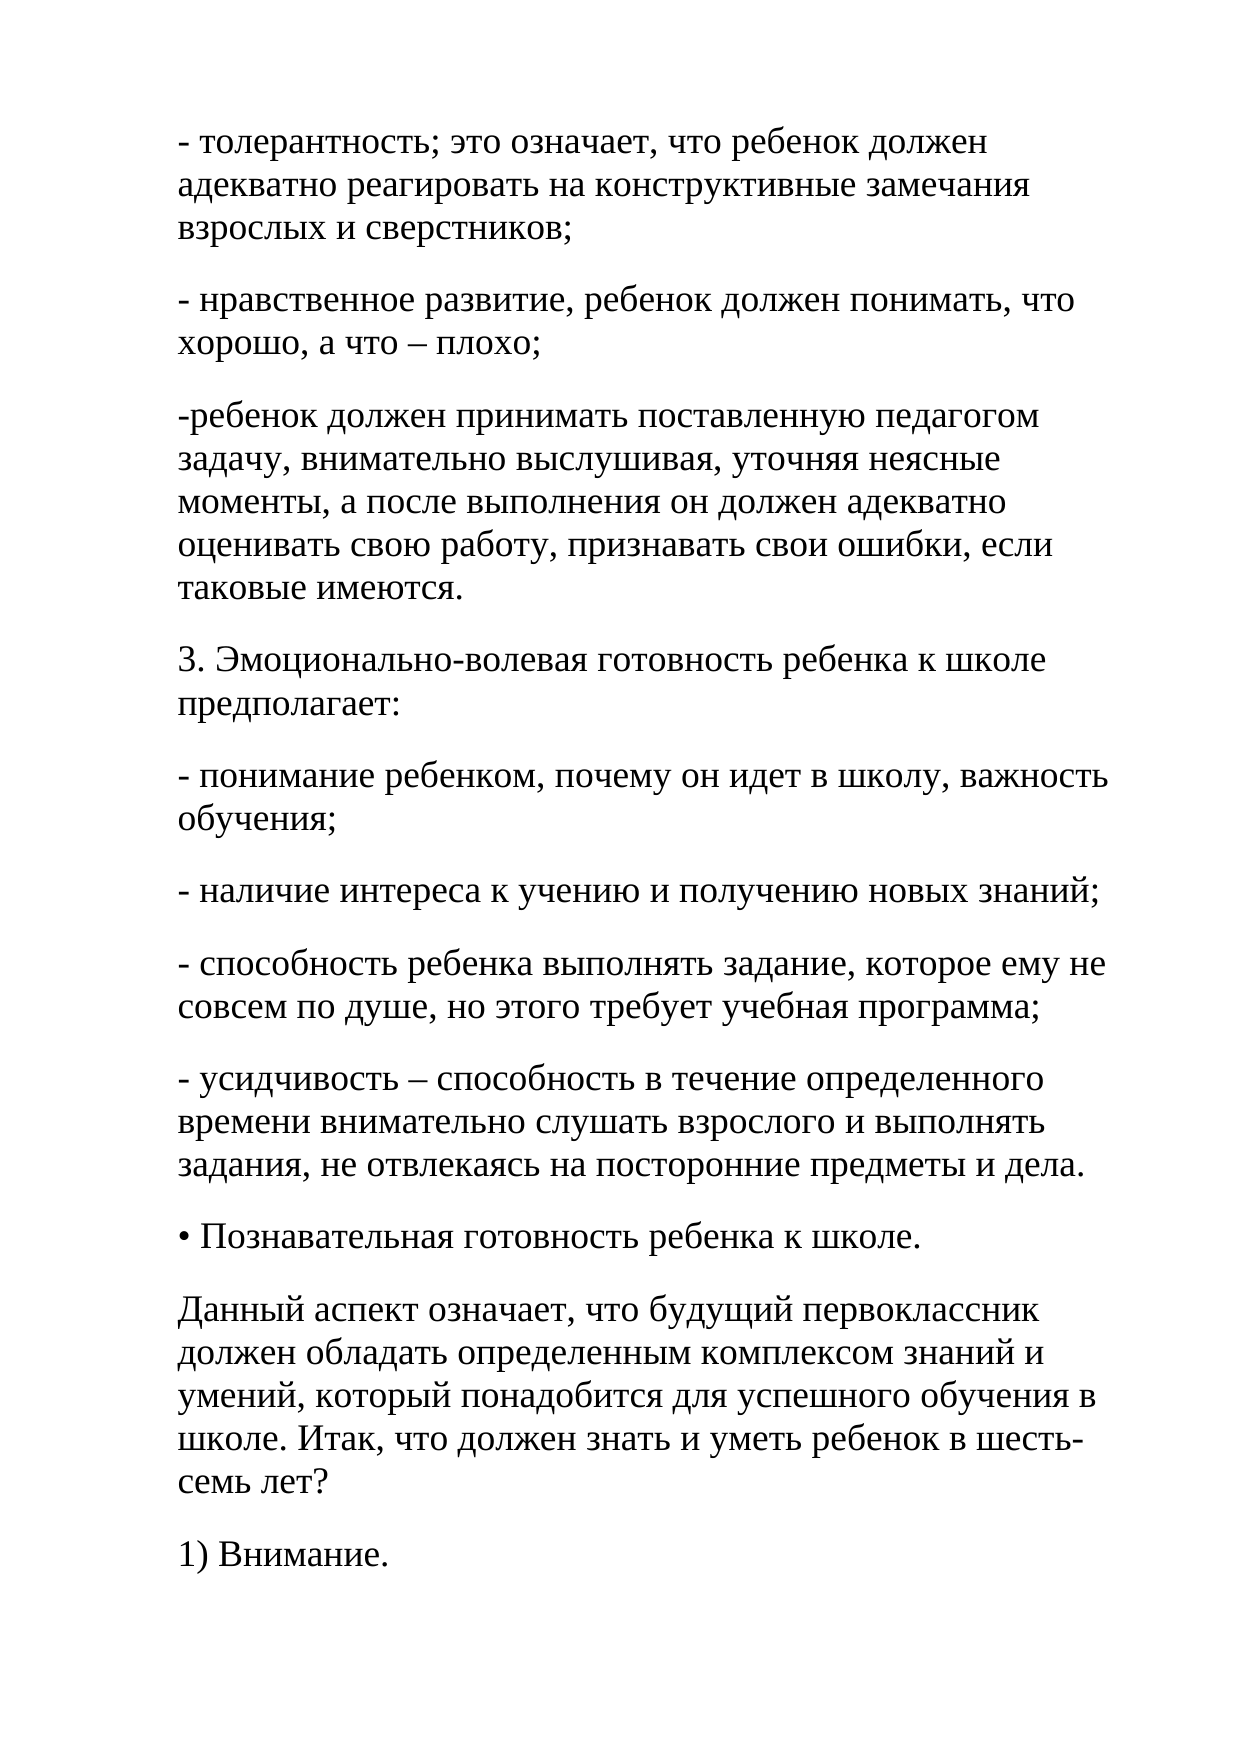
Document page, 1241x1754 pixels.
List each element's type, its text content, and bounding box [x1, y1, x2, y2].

text - толерантность; это означает, что ребенок должен адекватно реагировать на конструктивные замечания взрослых и сверстников; [177, 118, 1152, 247]
text Данный аспект означает, что будущий первоклассник должен обладать определенным комплексом знаний и умений, который понадобится для успешного обучения в школе. Итак, что должен знать и уметь ребенок в шесть-семь лет? [177, 1286, 1152, 1502]
text • Познавательная готовность ребенка к школе. [177, 1214, 1152, 1257]
text - способность ребенка выполнять задание, которое ему не совсем по душе, но этого требует учебная программа; [177, 940, 1152, 1026]
text - наличие интереса к учению и получению новых знаний; [177, 868, 1152, 911]
text - понимание ребенком, почему он идет в школу, важность обучения; [177, 752, 1152, 838]
text - нравственное развитие, ребенок должен понимать, что хорошо, а что – плохо; [177, 277, 1152, 363]
text -ребенок должен принимать поставленную педагогом задачу, внимательно выслушивая, уточняя неясные моменты, а после выполнения он должен адекватно оценивать свою работу, признавать свои ошибки, если таковые имеются. [177, 392, 1152, 608]
text 3. Эмоционально-волевая готовность ребенка к школе предполагает: [177, 637, 1152, 723]
text 1) Внимание. [177, 1531, 1152, 1574]
text - усидчивость – способность в течение определенного времени внимательно слушать взрослого и выполнять задания, не отвлекаясь на посторонние предметы и дела. [177, 1055, 1152, 1185]
